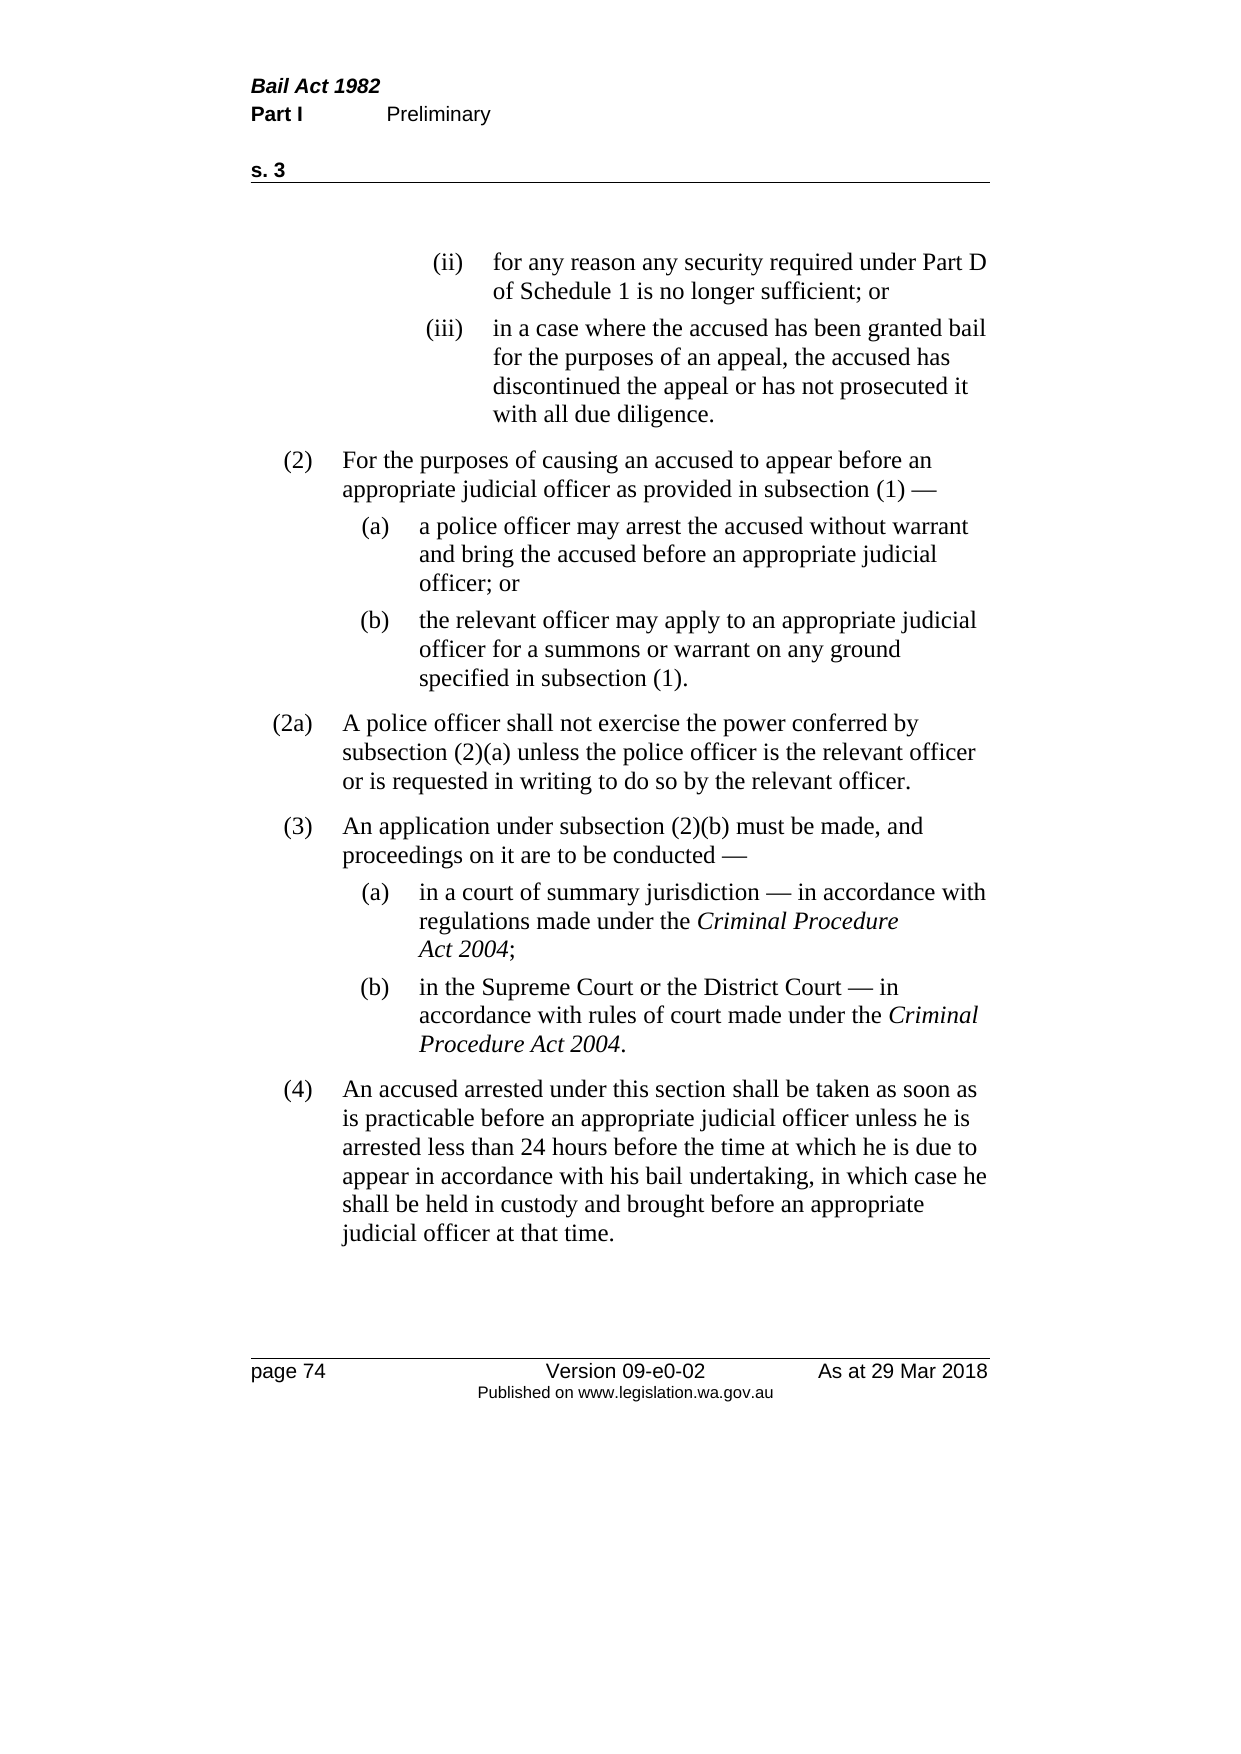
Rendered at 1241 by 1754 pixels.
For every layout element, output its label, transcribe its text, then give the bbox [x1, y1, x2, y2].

text (2a) A police officer shall not exercise the power conferred by subsection (2)(a) unless the police officer is the relevant officer or is requested in writing to do so by the relevant officer. [251, 708, 990, 794]
text (ii) for any reason any security required under Part D of Schedule 1 is no longer sufficient; or [251, 247, 990, 305]
text (2) For the purposes of causing an accused to appear before an appropriate judicial officer as provided in subsection (1) — [251, 445, 990, 502]
text (iii) in a case where the accused has been granted bail for the purposes of an appeal, the accused has discontinued the appeal or has not prosecuted it with all due diligence. [251, 313, 990, 428]
text (3) An application under subsection (2)(b) must be made, and proceedings on it are to be conducted — [251, 811, 990, 869]
text (b) the relevant officer may apply to an appropriate judicial officer for a summons or warrant on any ground specified in subsection (1). [251, 605, 990, 692]
text (b) in the Supreme Court or the District Court — in accordance with rules of court made under the Criminal Procedure Act 2004. [251, 972, 990, 1058]
text (a) a police officer may arrest the accused without warrant and bring the accused before an appropriate judicial officer; or [251, 511, 990, 597]
text (a) in a court of summary jurisdiction — in accordance with regulations made under the Criminal Procedure Act 2004; [251, 877, 990, 963]
text (4) An accused arrested under this section shall be taken as soon as is practicable before an appropriate judicial officer unless he is arrested less than 24 hours before the time at which he is due to appear in accordance with his bail undertaking, in which case he shall be held in custody and brought before an appropriate judicial officer at that time. [251, 1074, 990, 1247]
